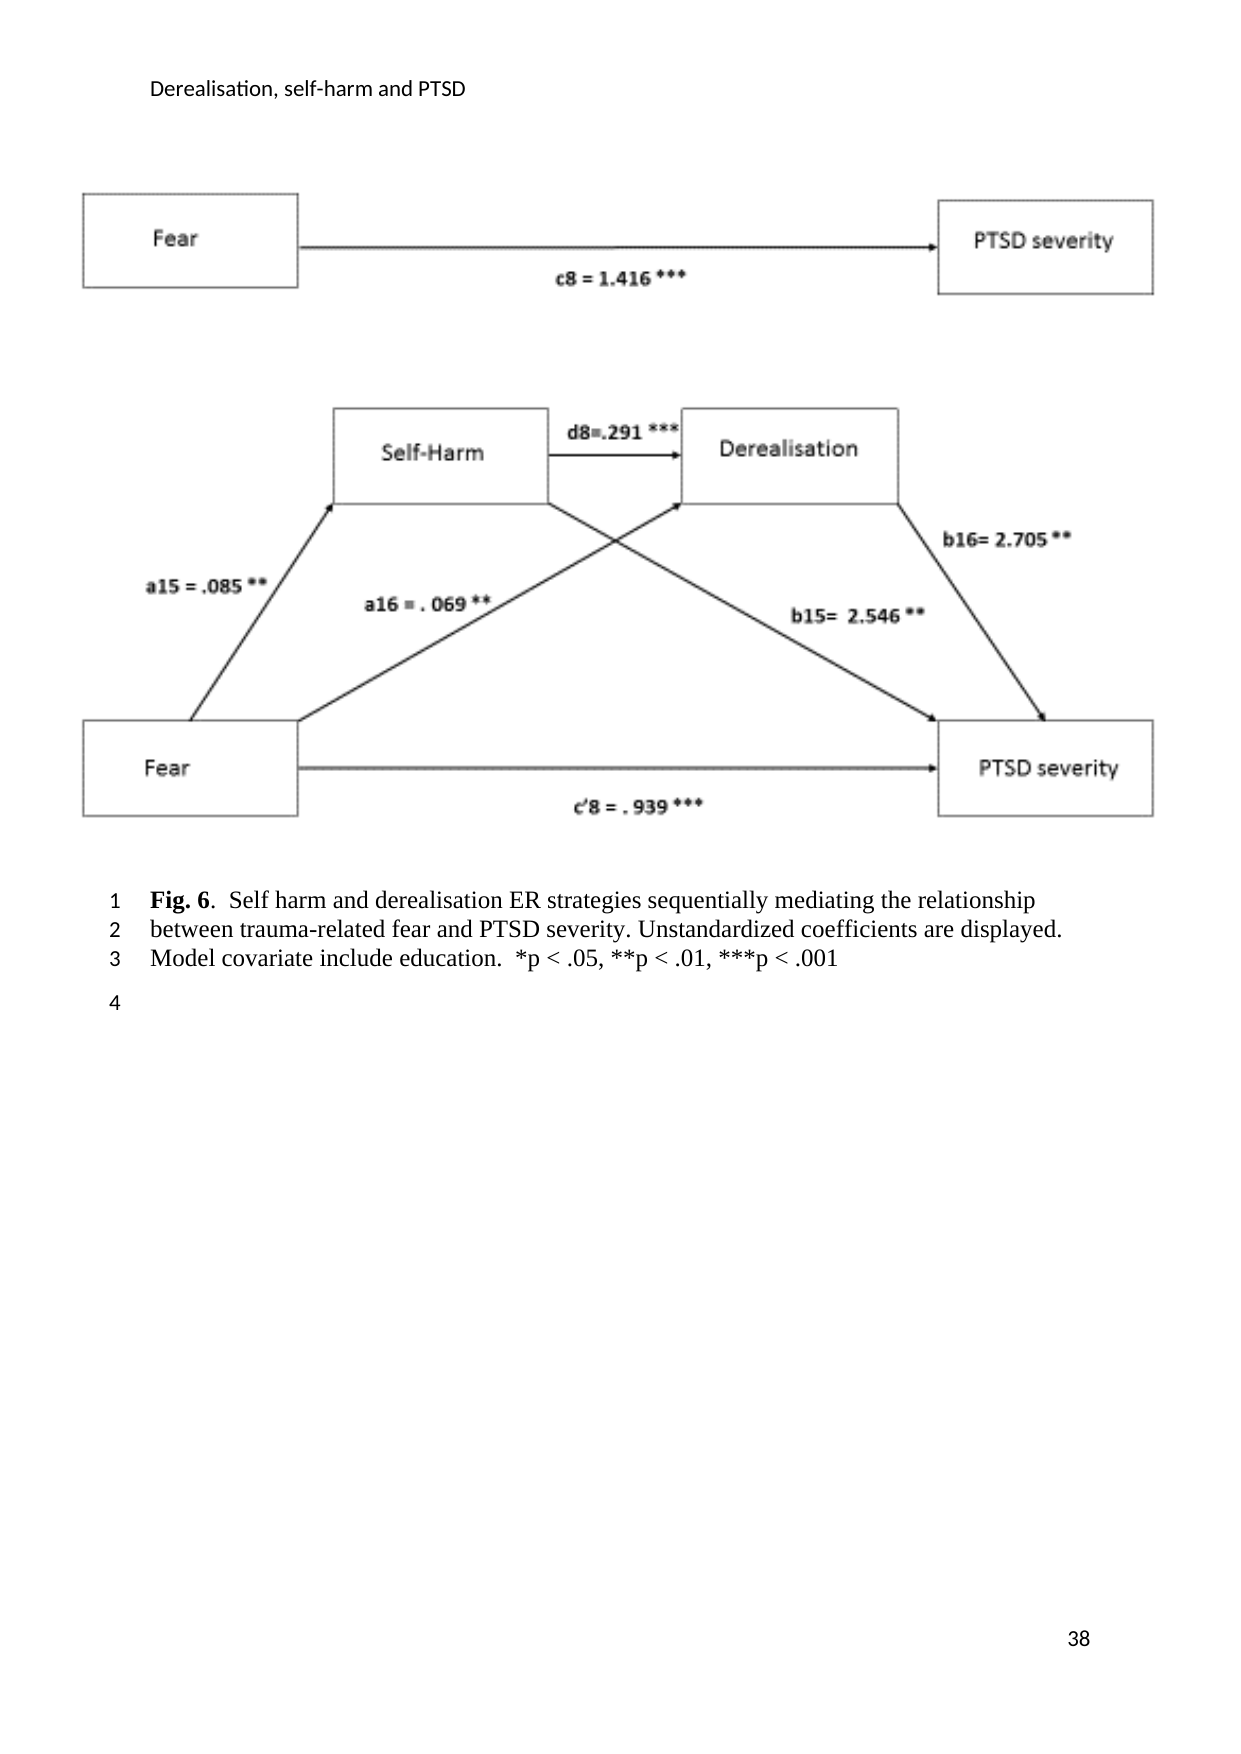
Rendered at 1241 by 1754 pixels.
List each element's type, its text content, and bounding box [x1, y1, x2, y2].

text Fig. 6. Self harm and derealisation ER strategies sequentially mediating the relationship between trauma-related fear and PTSD severity. Unstandardized coefficients are displayed. Model covariate include education. *p < .05, **p < .01, ***p < .001 [150, 914, 1090, 1000]
picture [60, 175, 1227, 842]
